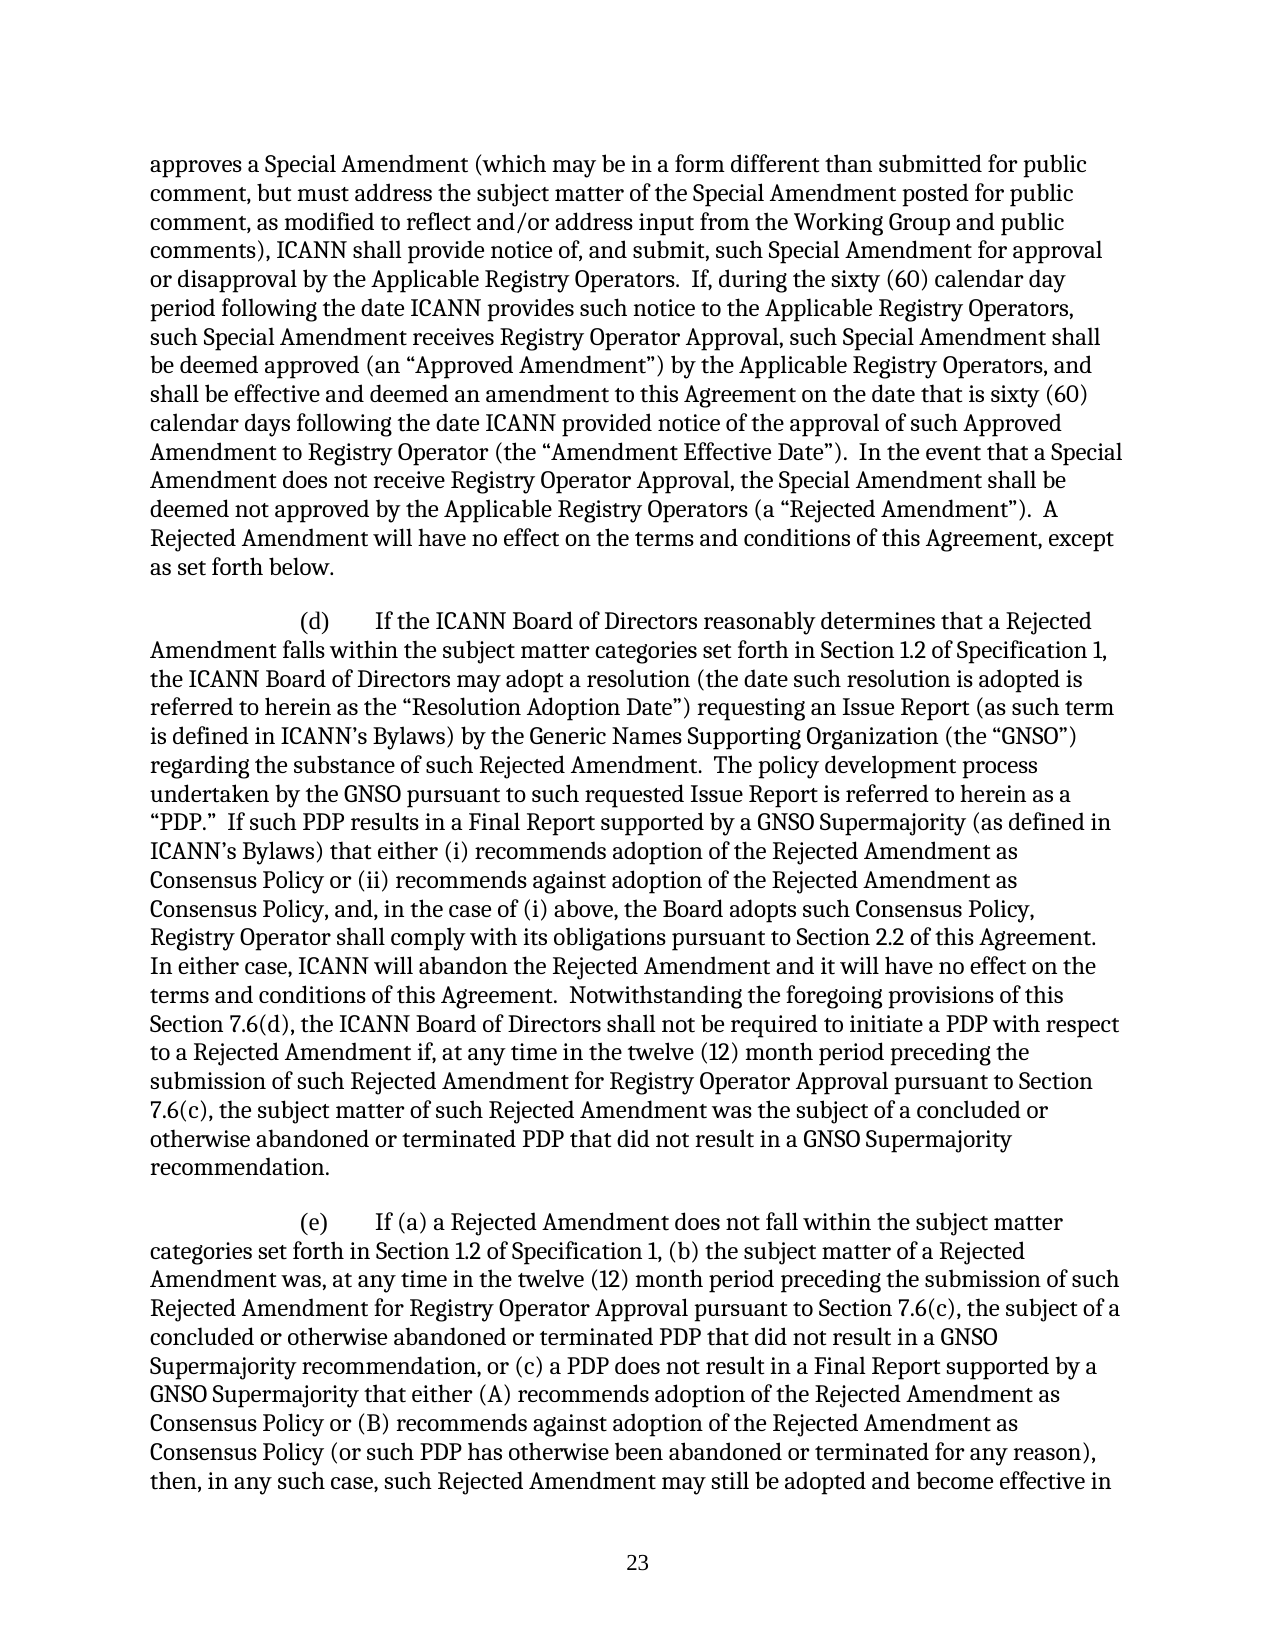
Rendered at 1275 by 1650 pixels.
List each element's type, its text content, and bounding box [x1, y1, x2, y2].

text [150, 1207, 1125, 1495]
text If the ICANN Board of Directors reasonably determines that a Rejected Amendment falls within the subject matter categories set forth in Section 1.2 of Specification 1, the ICANN Board of Directors may adopt a resolution (the date such resolution is adopted is referred to herein as the “Resolution Adoption Date”) requesting an Issue Report (as such term is defined in ICANN’s Bylaws) by the Generic Names Supporting Organization (the “GNSO”) regarding the substance of such Rejected Amendment. The policy development process undertaken by the GNSO pursuant to such requested Issue Report is referred to herein as a “PDP.” If such PDP results in a Final Report supported by a GNSO Supermajority (as defined in ICANN’s Bylaws) that either (i) recommends adoption of the Rejected Amendment as Consensus Policy or (ii) recommends against adoption of the Rejected Amendment as Consensus Policy, and, in the case of (i) above, the Board adopts such Consensus Policy, Registry Operator shall comply with its obligations pursuant to Section 2.2 of this Agreement. In either case, ICANN will abandon the Rejected Amendment and it will have no effect on the terms and conditions of this Agreement. Notwithstanding the foregoing provisions of this Section 7.6(d), the ICANN Board of Directors shall not be required to initiate a PDP with respect to a Rejected Amendment if, at any time in the twelve (12) month period preceding the submission of such Rejected Amendment for Registry Operator Approval pursuant to Section 7.6(c), the subject matter of such Rejected Amendment was the subject of a concluded or otherwise abandoned or terminated PDP that did not result in a GNSO Supermajority recommendation. [150, 606, 1125, 1182]
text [150, 150, 1125, 581]
